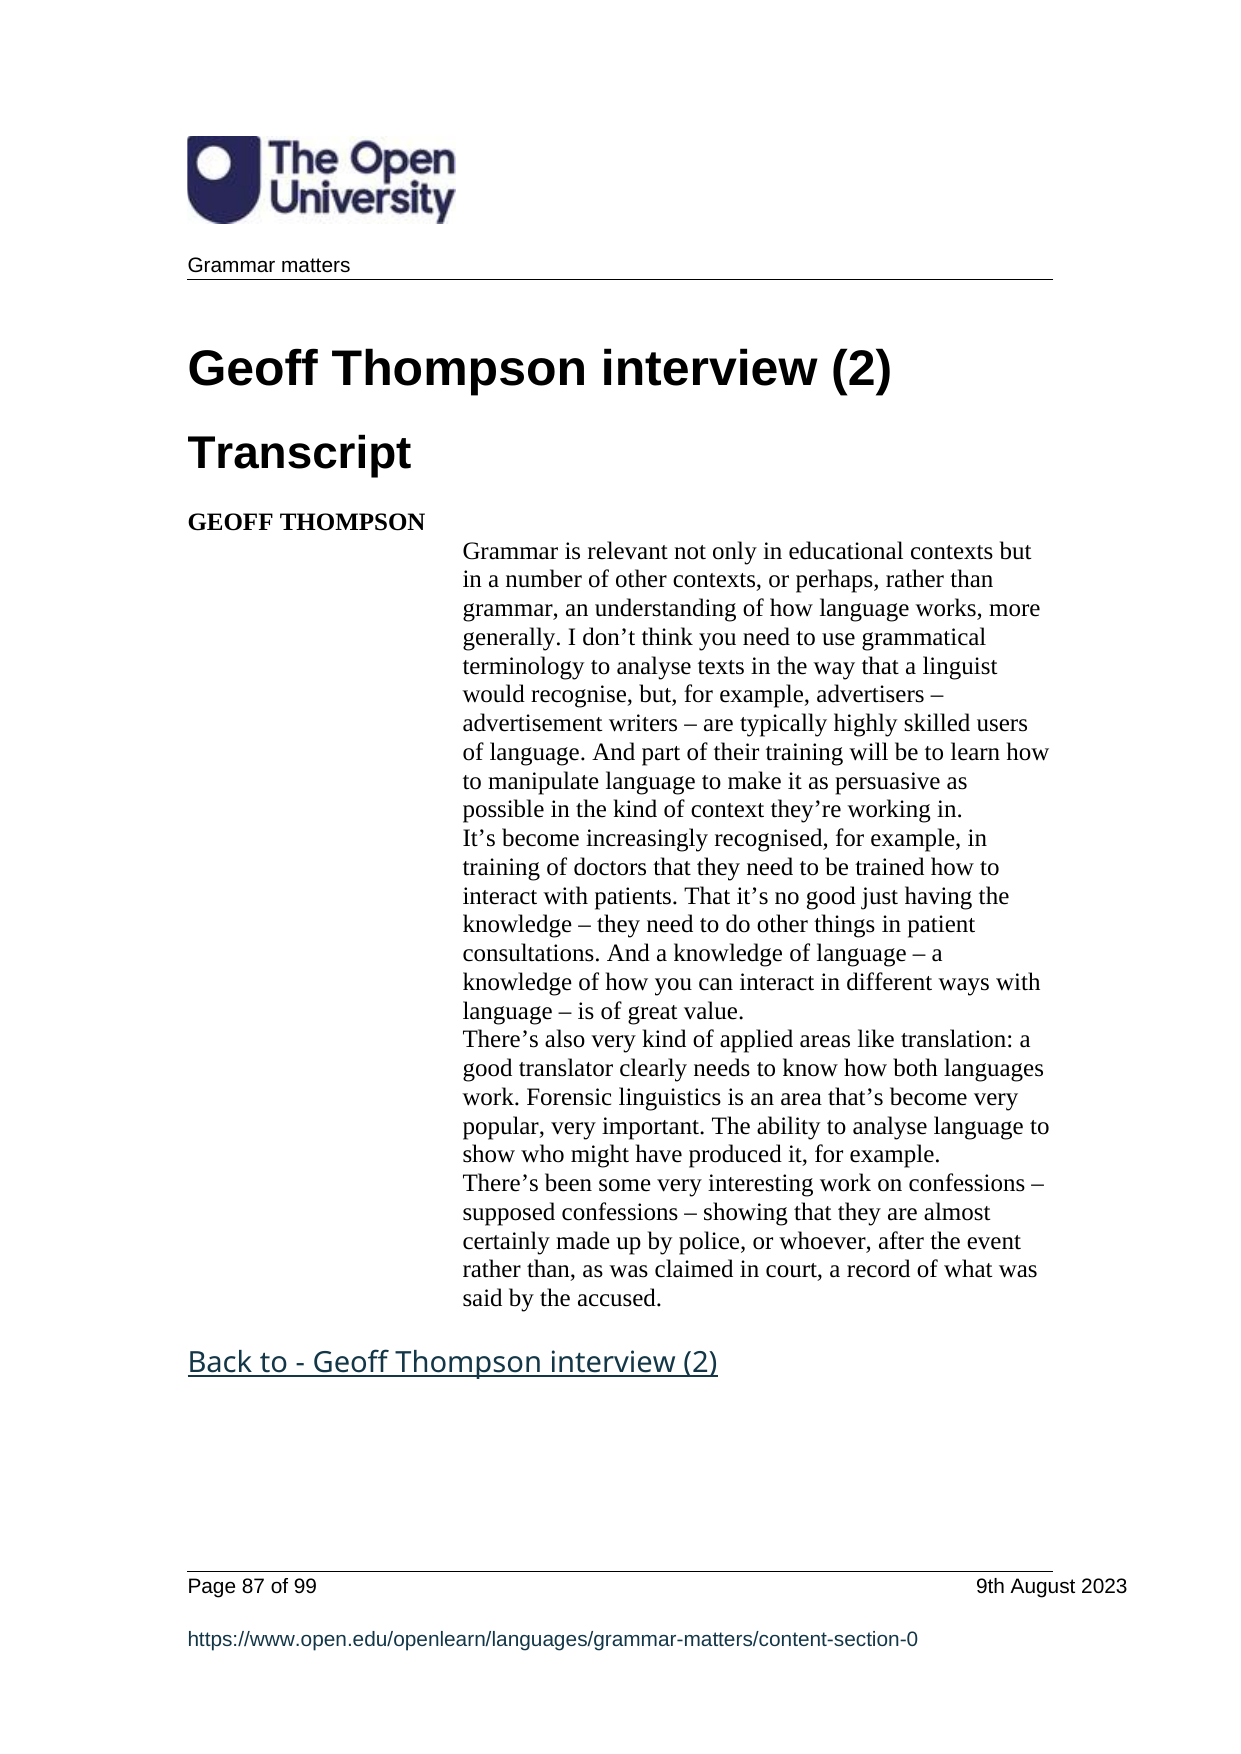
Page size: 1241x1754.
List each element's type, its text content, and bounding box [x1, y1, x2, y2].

subtitle Transcript [187, 425, 1053, 478]
picture [187, 136, 456, 224]
text There’s also very kind of applied areas like translation: a good translator clearly needs to know how both languages work. Forensic linguistics is an area that’s become very popular, very important. The ability to analyse language to show who might have produced it, for example. [462, 1024, 1053, 1168]
text There’s been some very interesting work on confessions – supposed confessions – showing that they are almost certainly made up by police, or whoever, after the event rather than, as was claimed in court, a record of what was said by the accused. [462, 1168, 1053, 1312]
text Back to - Geoff Thompson interview (2) [187, 1341, 1053, 1381]
text Grammar is relevant not only in educational contexts but in a number of other contexts, or perhaps, rather than grammar, an understanding of how language works, more generally. I don’t think you need to use grammatical terminology to analyse texts in the way that a linguist would recognise, but, for example, advertisers – advertisement writers – are typically highly skilled users of language. And part of their training will be to learn how to manipulate language to make it as persuasive as possible in the kind of context they’re working in. [462, 536, 1053, 823]
text It’s become increasingly recognised, for example, in training of doctors that they need to be trained how to interact with patients. That it’s no good just having the knowledge – they need to do other things in patient consultations. And a knowledge of language – a knowledge of how you can interact in different ways with language – is of great value. [462, 823, 1053, 1024]
text GEOFF THOMPSON [187, 507, 1053, 536]
subtitle Geoff Thompson interview (2) [187, 338, 1053, 396]
